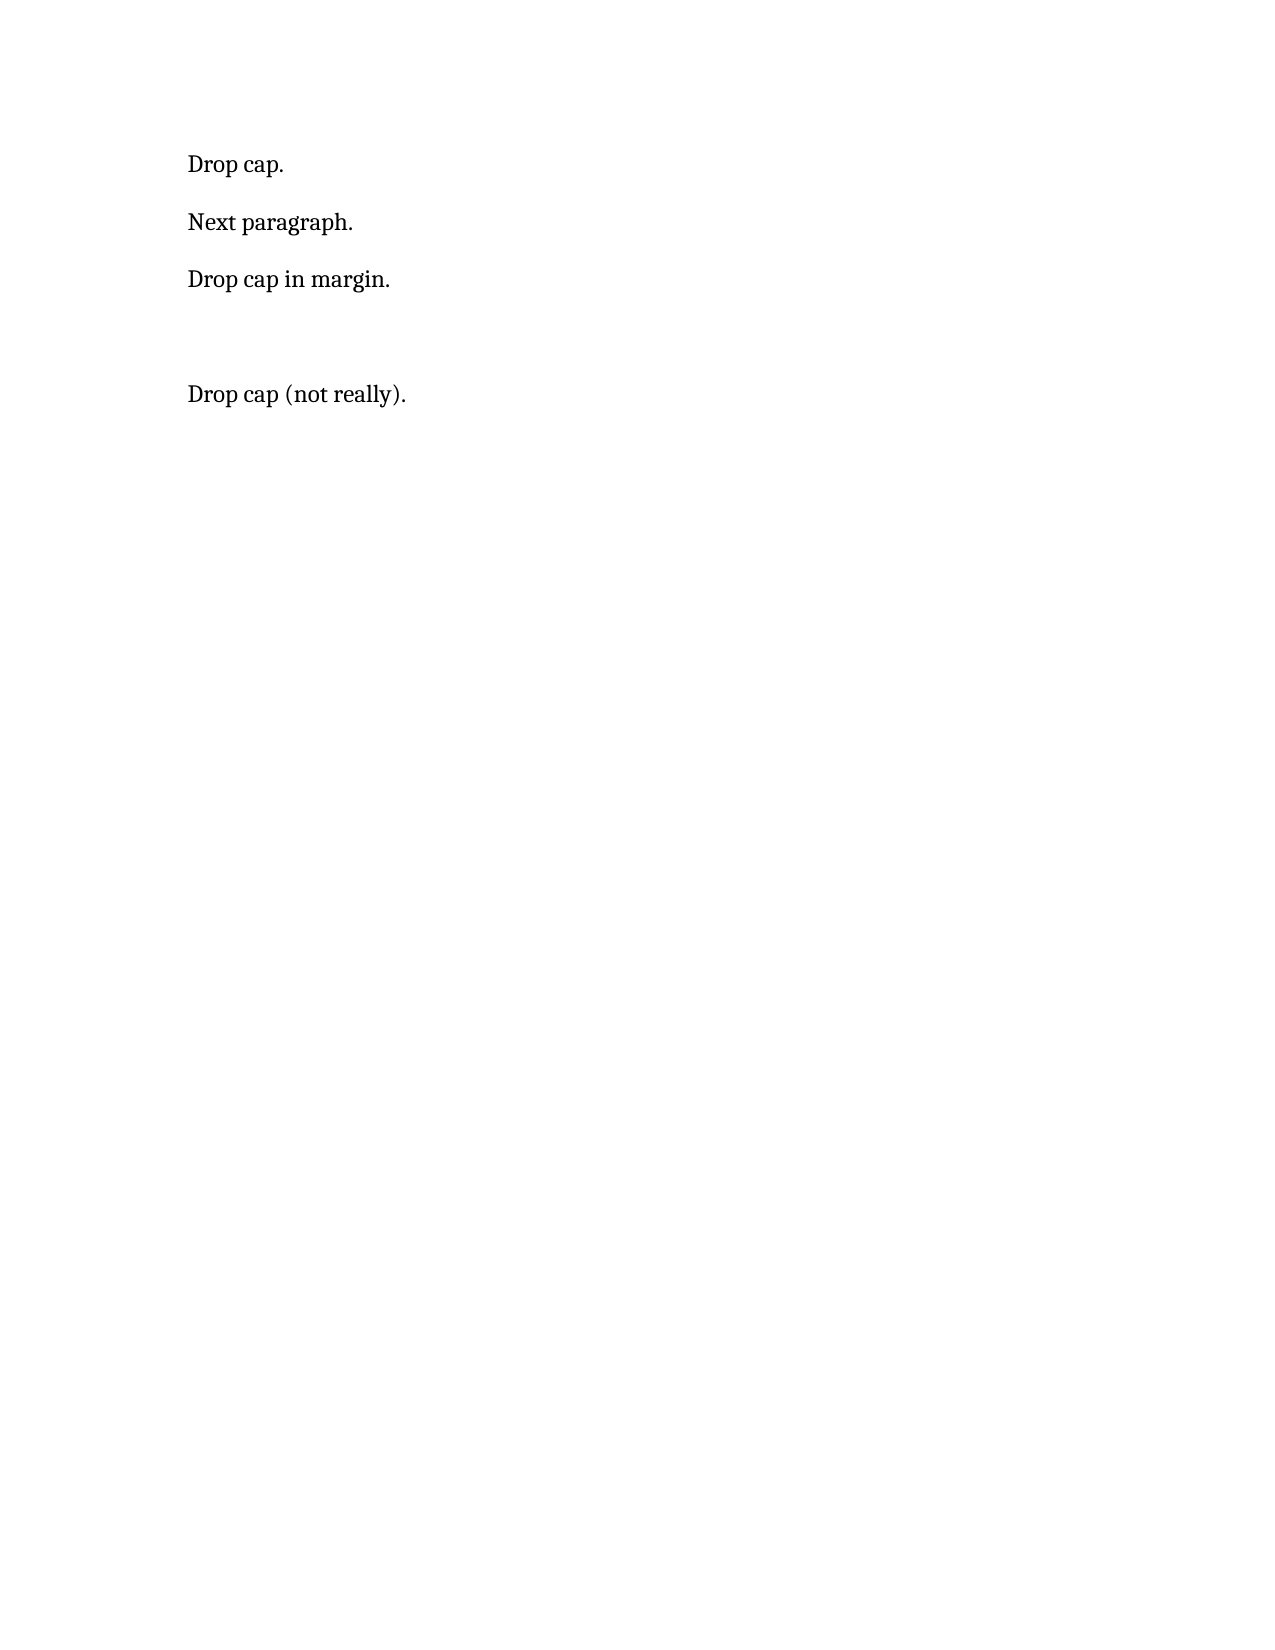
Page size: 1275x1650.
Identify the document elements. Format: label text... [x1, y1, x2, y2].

text rop cap in margin. [187, 265, 1087, 294]
text Next paragraph. [187, 207, 1087, 236]
text rop cap. [187, 150, 1087, 179]
text Drop cap (not really). [187, 380, 1087, 409]
